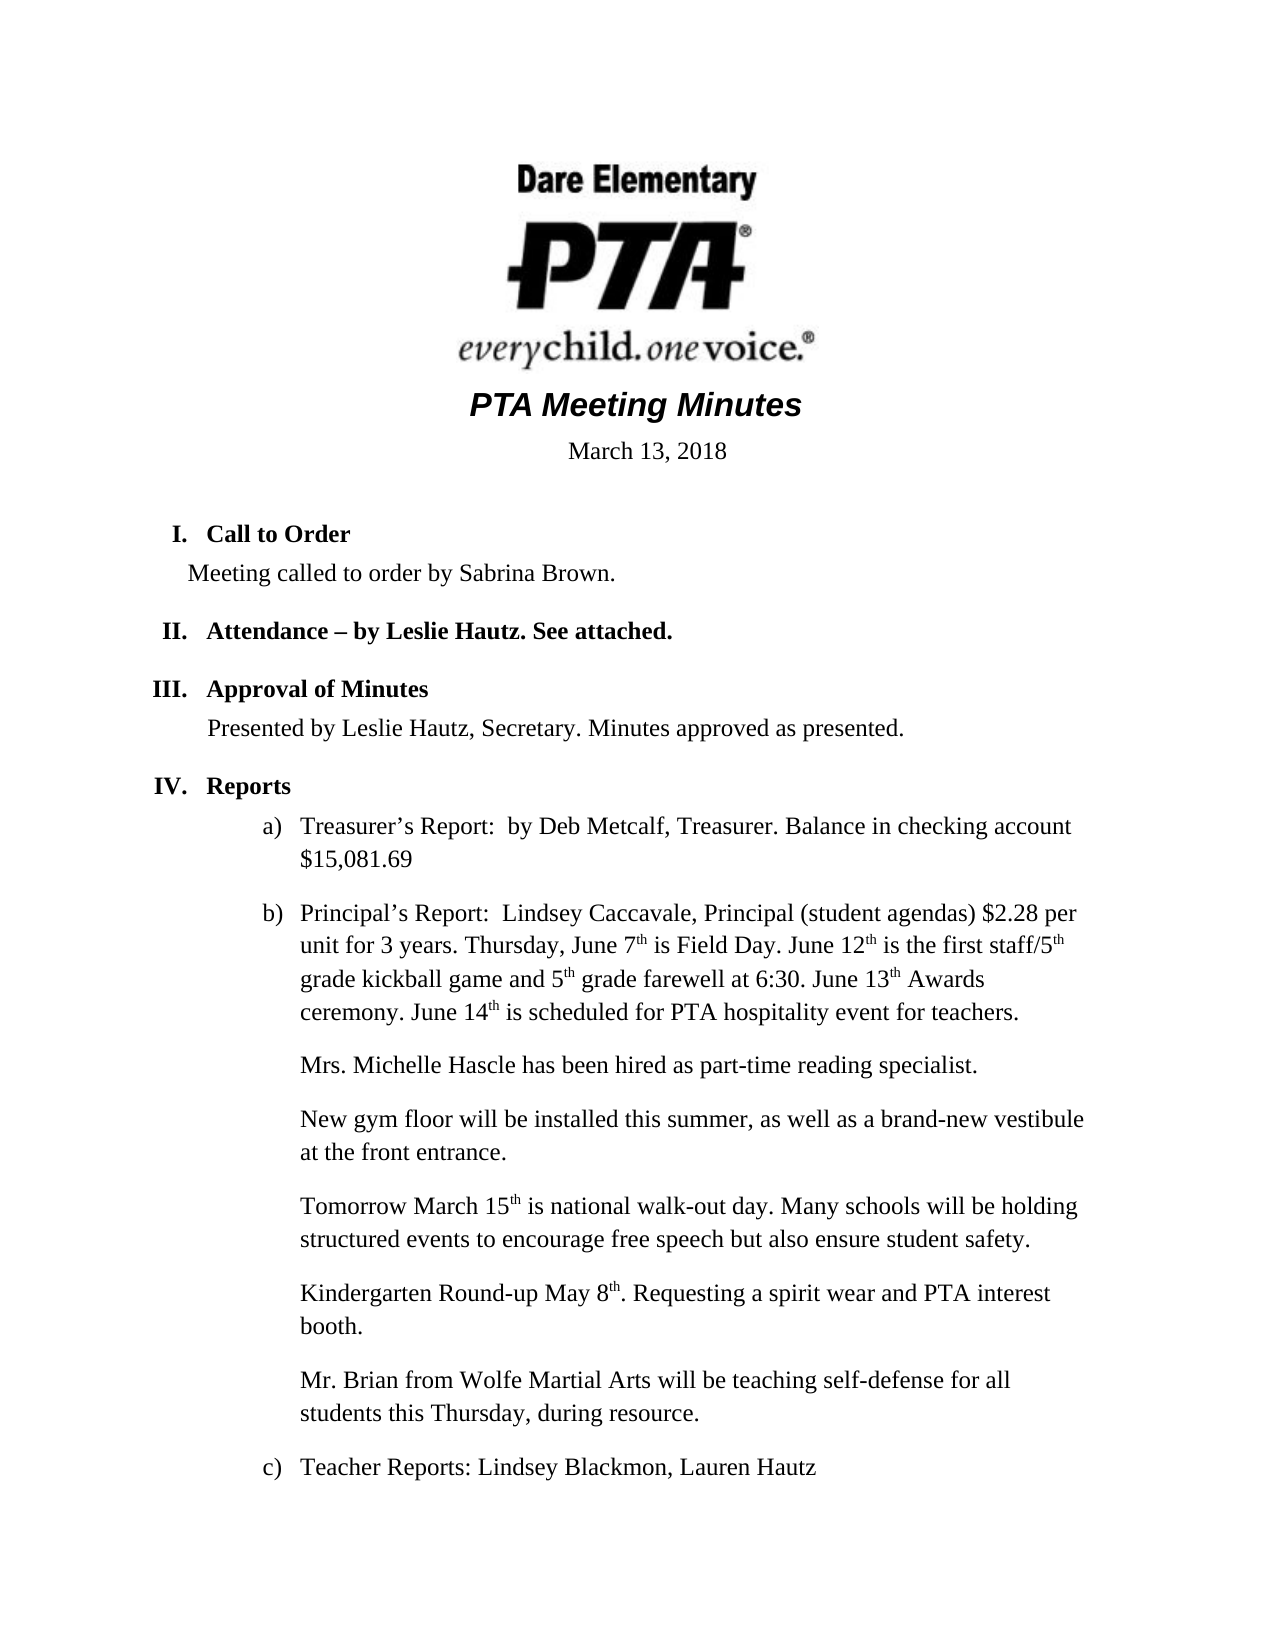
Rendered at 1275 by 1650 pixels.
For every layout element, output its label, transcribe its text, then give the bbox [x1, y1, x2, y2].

text Meeting called to order by Sabrina Brown. [187, 558, 1087, 587]
list Teacher Reports: Lindsey Blackmon, Lauren Hautz [262, 1452, 1087, 1481]
text Presented by Leslie Hautz, Secretary. Minutes approved as presented. [207, 713, 1087, 742]
list Treasurer’s Report: by Deb Metcalf, Treasurer. Balance in checking account $15,081.69 [262, 811, 1087, 872]
list Mr. Brian from Wolfe Martial Arts will be teaching self-defense for all students this Thursday, during resource. [300, 1365, 1087, 1427]
list Tomorrow March 15th is national walk-out day. Many schools will be holding structured events to encourage free speech but also ensure student safety. [300, 1191, 1087, 1253]
list New gym floor will be installed this summer, as well as a brand-new vestibule at the front entrance. [300, 1104, 1087, 1166]
list Principal’s Report: Lindsey Caccavale, Principal (student agendas) $2.28 per unit for 3 years. Thursday, June 7th is Field Day. June 12th is the first staff/5th grade kickball game and 5th grade farewell at 6:30. June 13th Awards ceremony. June 14th is scheduled for PTA hospitality event for teachers. [262, 898, 1087, 1025]
list Mrs. Michelle Hascle has been hired as part-time reading specialist. [300, 1051, 1087, 1079]
picture [456, 150, 819, 374]
subtitle PTA Meeting Minutes [187, 385, 1087, 424]
list Attendance – by Leslie Hautz. See attached. [187, 616, 1087, 645]
list Kindergarten Round-up May 8th. Requesting a spirit wear and PTA interest booth. [300, 1278, 1087, 1340]
list Reports [187, 771, 1087, 800]
list Call to Order [187, 519, 1087, 548]
list Approval of Minutes [187, 674, 1087, 703]
